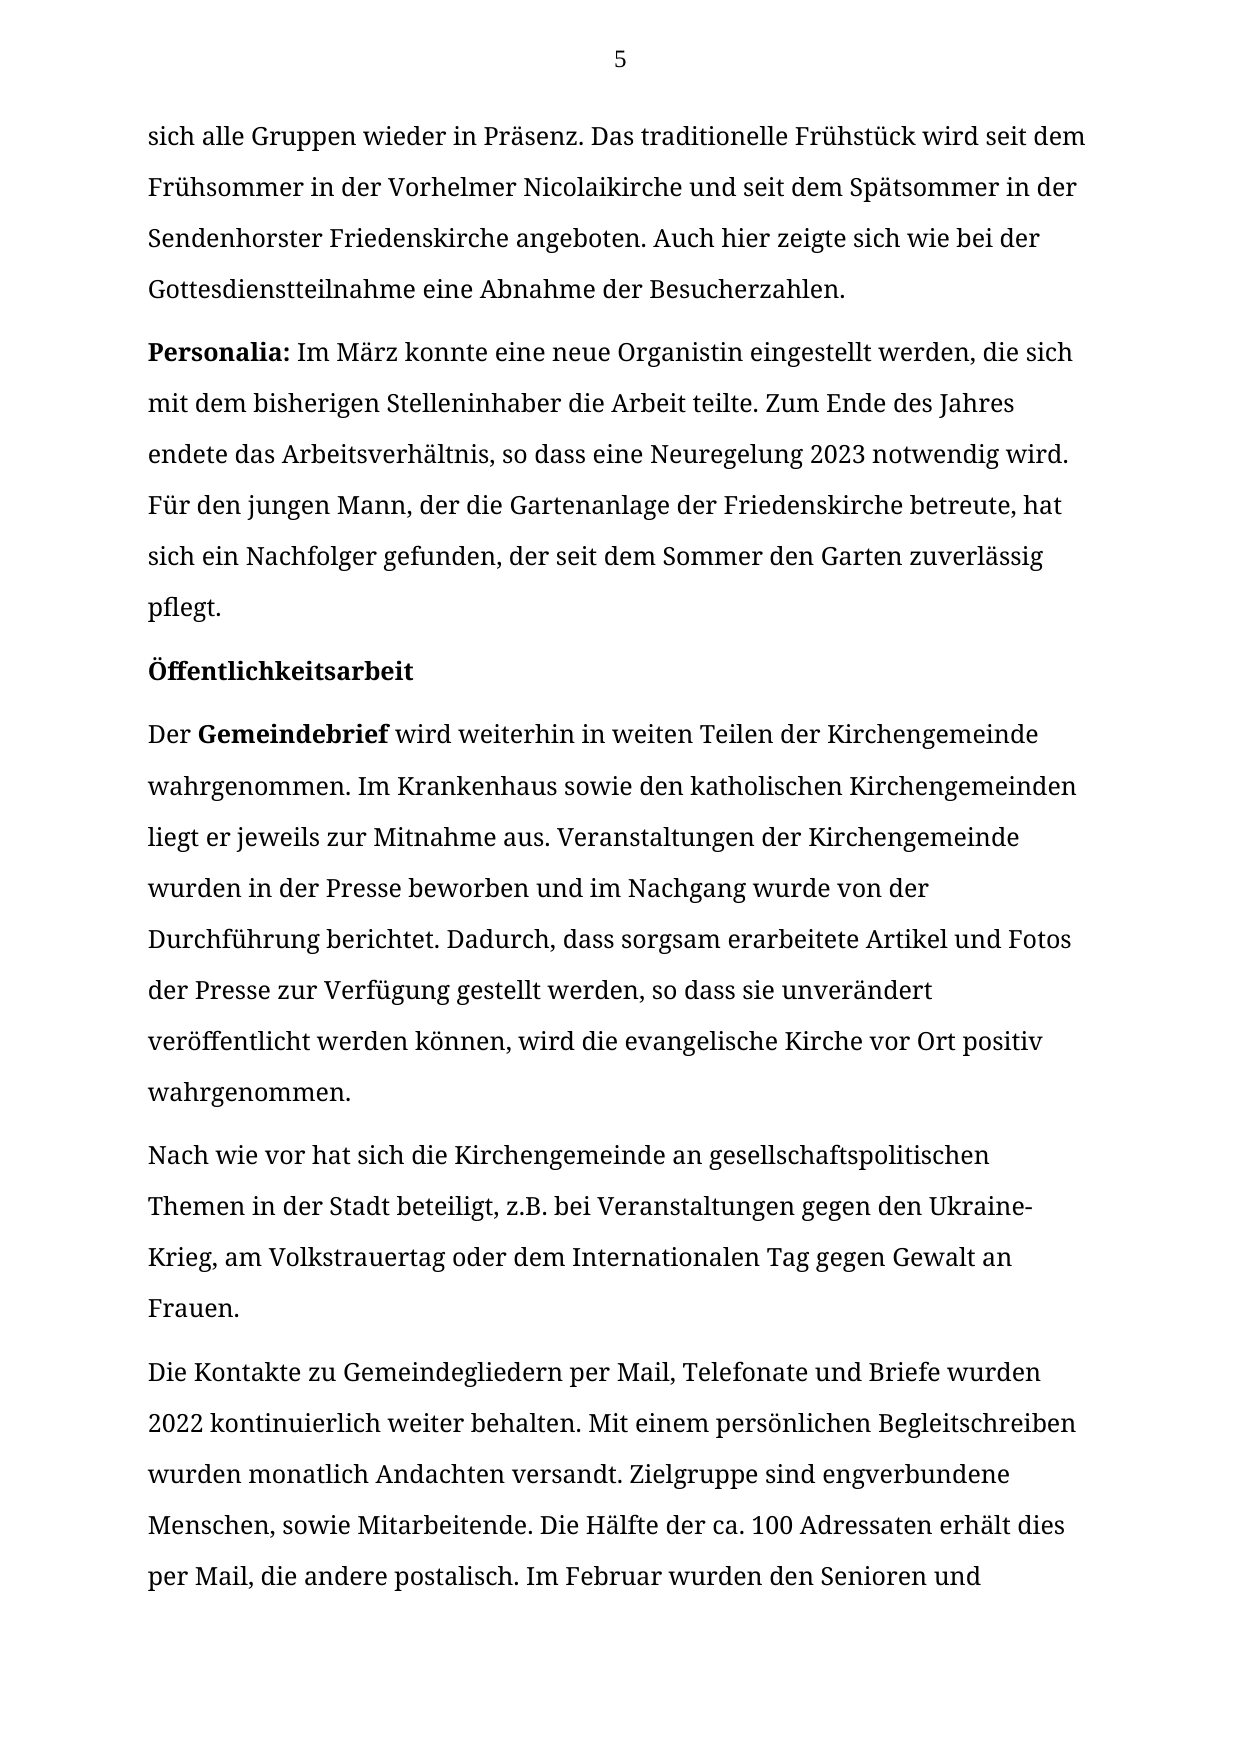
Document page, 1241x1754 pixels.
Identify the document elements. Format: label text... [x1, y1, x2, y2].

text Der Gemeindebrief wird weiterhin in weiten Teilen der Kirchengemeinde wahrgenommen. Im Krankenhaus sowie den katholischen Kirchengemeinden liegt er jeweils zur Mitnahme aus. Veranstaltungen der Kirchengemeinde wurden in der Presse beworben und im Nachgang wurde von der Durchführung berichtet. Dadurch, dass sorgsam erarbeitete Artikel und Fotos der Presse zur Verfügung gestellt werden, so dass sie unverändert veröffentlicht werden können, wird die evangelische Kirche vor Ort positiv wahrgenommen. [148, 717, 1092, 1108]
text Öffentlichkeitsarbeit [148, 653, 1092, 688]
text Nach wie vor hat sich die Kirchengemeinde an gesellschaftspolitischen Themen in der Stadt beteiligt, z.B. bei Veranstaltungen gegen den Ukraine-Krieg, am Volkstrauertag oder dem Internationalen Tag gegen Gewalt an Frauen. [148, 1138, 1092, 1325]
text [148, 118, 1092, 305]
text Personalia: Im März konnte eine neue Organistin eingestellt werden, die sich mit dem bisherigen Stelleninhaber die Arbeit teilte. Zum Ende des Jahres endete das Arbeitsverhältnis, so dass eine Neuregelung 2023 notwendig wird. Für den jungen Mann, der die Gartenanlage der Friedenskirche betreute, hat sich ein Nachfolger gefunden, der seit dem Sommer den Garten zuverlässig pflegt. [148, 335, 1092, 624]
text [148, 1354, 1092, 1593]
